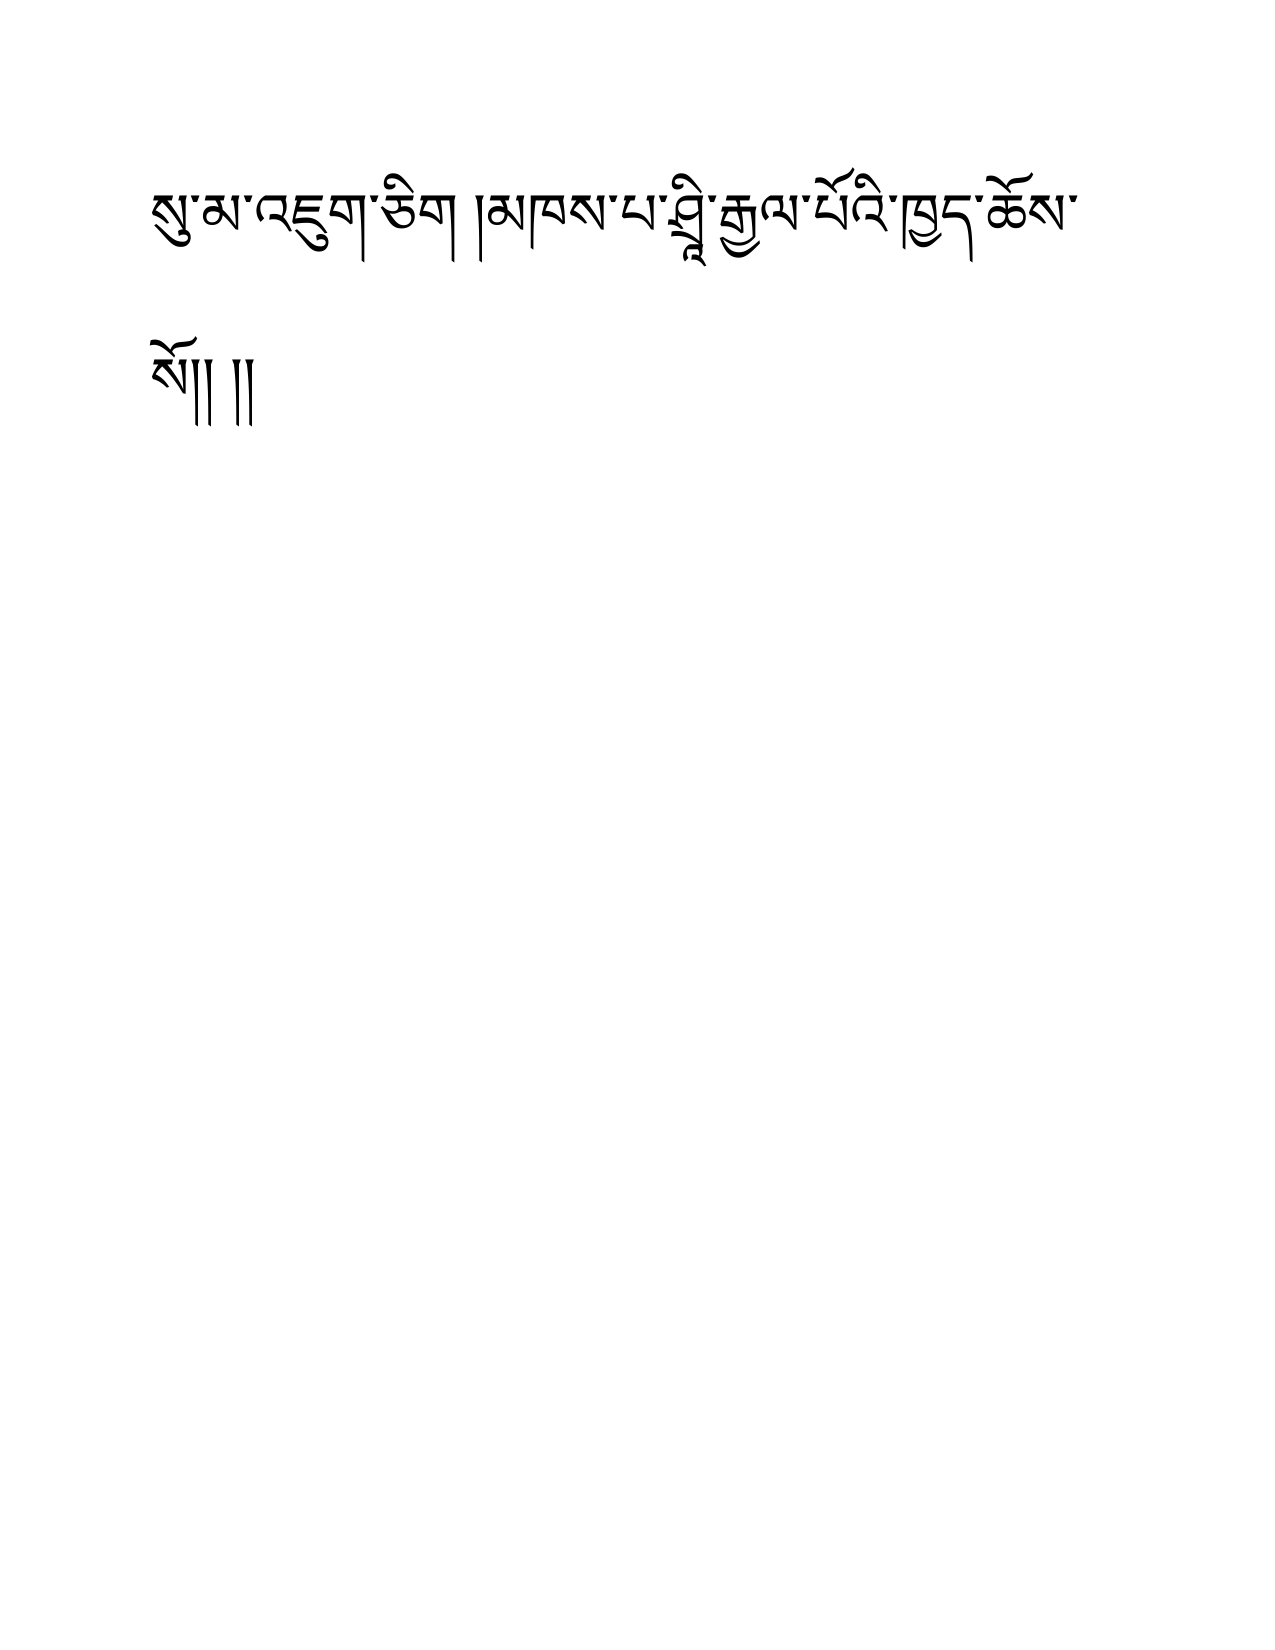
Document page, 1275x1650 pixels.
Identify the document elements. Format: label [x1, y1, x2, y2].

text [150, 150, 1125, 478]
